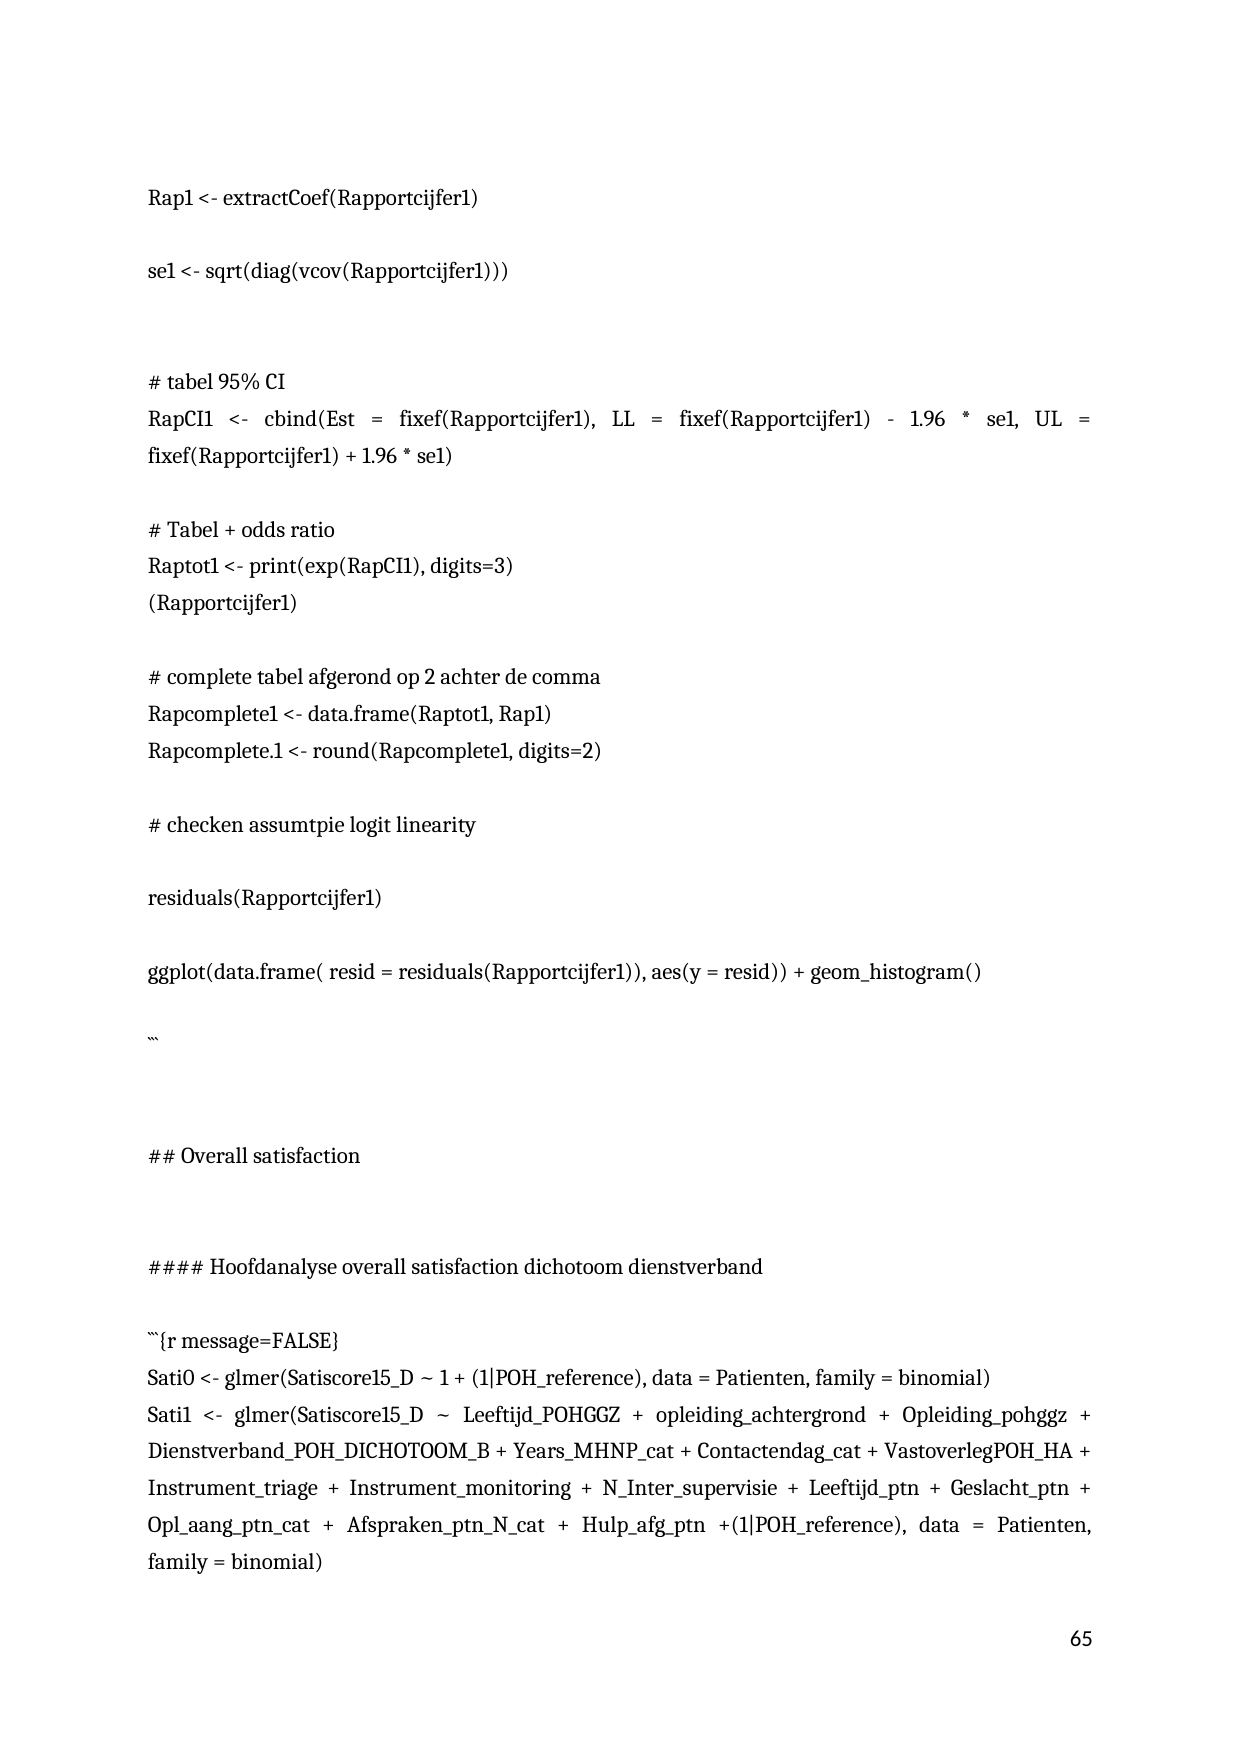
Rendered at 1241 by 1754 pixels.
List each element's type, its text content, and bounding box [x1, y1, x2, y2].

text Rap1 <- extractCoef(Rapportcijfer1) [148, 184, 1093, 211]
text RapCI1 <- cbind(Est = fixef(Rapportcijfer1), LL = fixef(Rapportcijfer1) - 1.96 * se1, UL = fixef(Rapportcijfer1) + 1.96 * se1) [148, 406, 1093, 469]
text Rapcomplete.1 <- round(Rapcomplete1, digits=2) [148, 738, 1093, 764]
text Sati1 <- glmer(Satiscore15_D ~ Leeftijd_POHGGZ + opleiding_achtergrond + Opleiding_pohggz + Dienstverband_POH_DICHOTOOM_B + Years_MHNP_cat + Contactendag_cat + VastoverlegPOH_HA + Instrument_triage + Instrument_monitoring + N_Inter_supervisie + Leeftijd_ptn + Geslacht_ptn + Opl_aang_ptn_cat + Afspraken_ptn_N_cat + Hulp_afg_ptn +(1|POH_reference), data = Patienten, family = binomial) [148, 1401, 1093, 1575]
text #### Hoofdanalyse overall satisfaction dichotoom dienstverband [148, 1254, 1093, 1280]
text ```{r message=FALSE} [148, 1328, 1093, 1354]
text ``` [148, 1033, 1093, 1059]
text residuals(Rapportcijfer1) [148, 885, 1093, 911]
text Rapcomplete1 <- data.frame(Raptot1, Rap1) [148, 701, 1093, 727]
text # complete tabel afgerond op 2 achter de comma [148, 664, 1093, 690]
text # Tabel + odds ratio [148, 516, 1093, 543]
text Raptot1 <- print(exp(RapCI1), digits=3) [148, 553, 1093, 579]
text (Rapportcijfer1) [148, 590, 1093, 616]
text Sati0 <- glmer(Satiscore15_D ~ 1 + (1|POH_reference), data = Patienten, family = binomial) [148, 1364, 1093, 1391]
text # checken assumtpie logit linearity [148, 811, 1093, 838]
text se1 <- sqrt(diag(vcov(Rapportcijfer1))) [148, 258, 1093, 284]
text # tabel 95% CI [148, 369, 1093, 395]
text ggplot(data.frame( resid = residuals(Rapportcijfer1)), aes(y = resid)) + geom_histogram() [148, 959, 1093, 985]
text ## Overall satisfaction [148, 1143, 1093, 1169]
